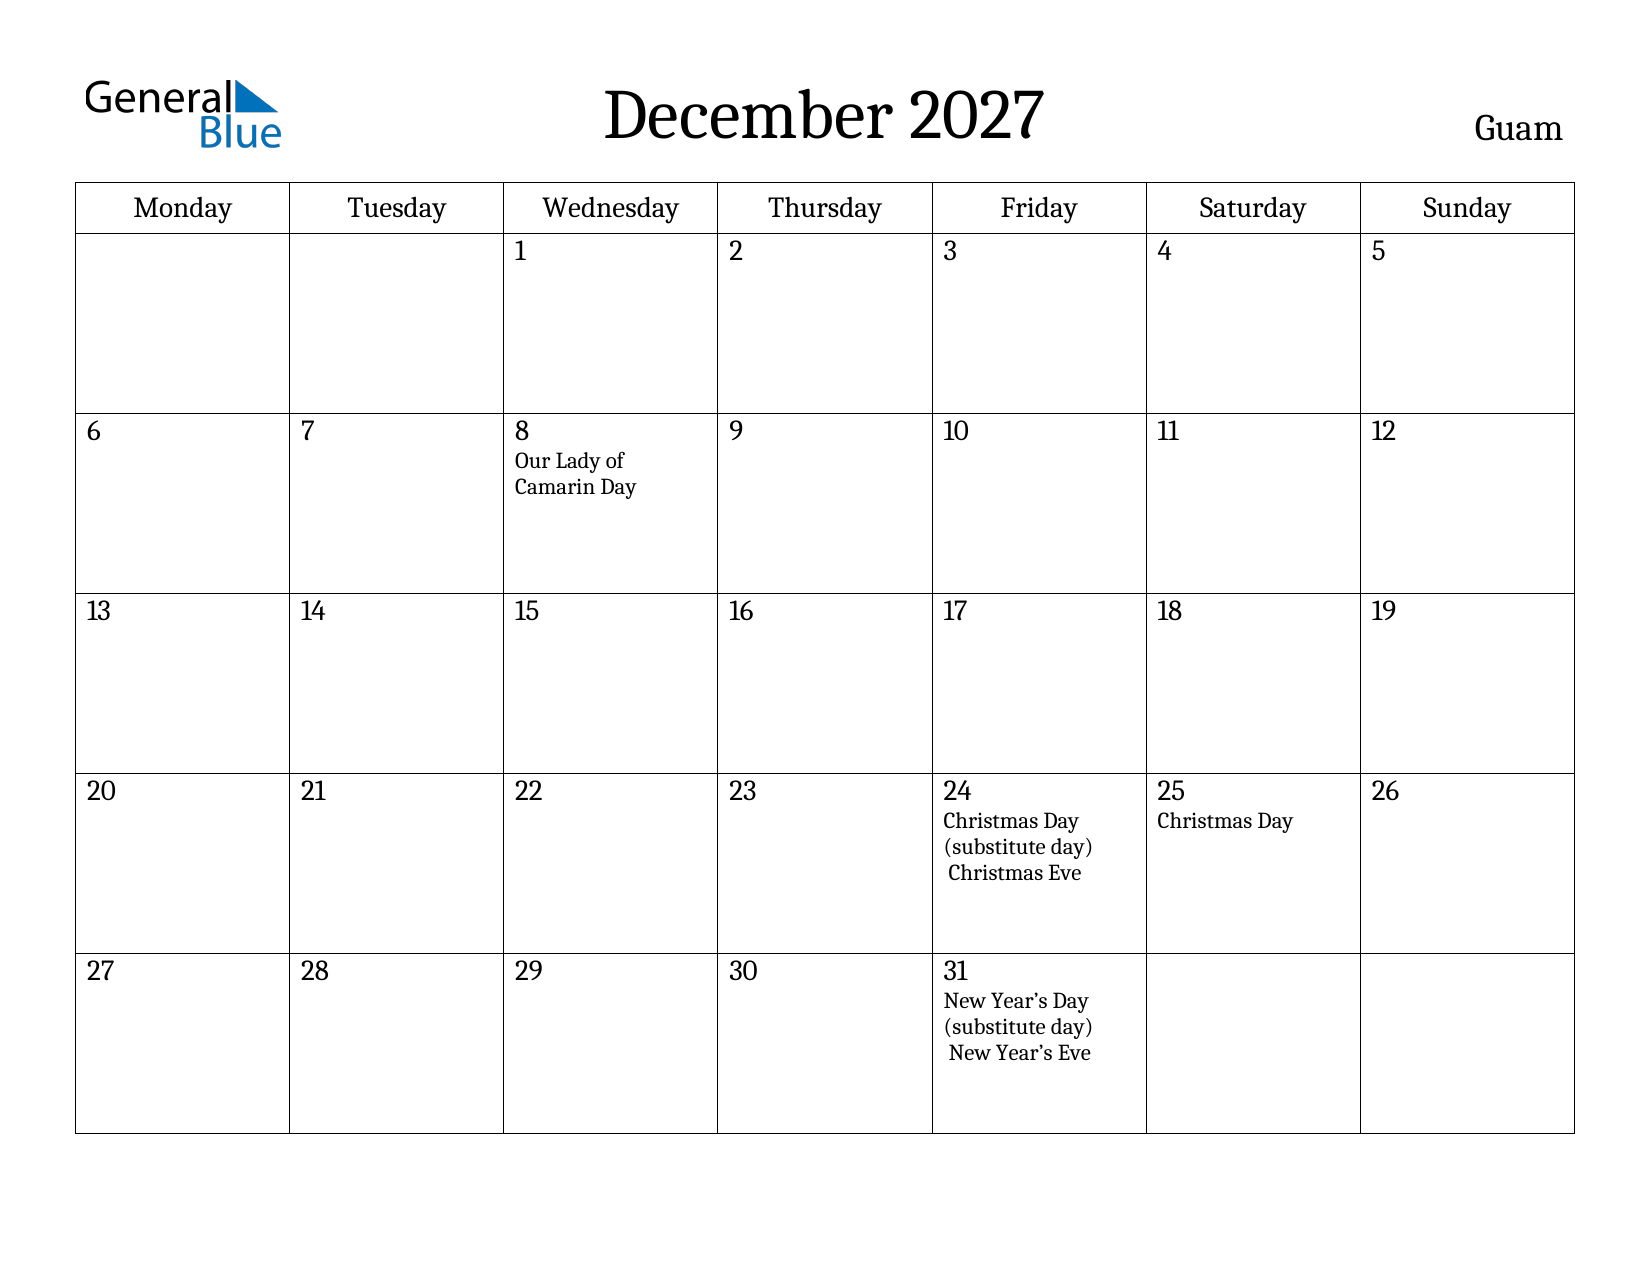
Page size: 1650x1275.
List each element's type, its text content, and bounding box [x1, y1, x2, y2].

table_cell Wednesday [504, 183, 717, 233]
table_cell Christmas Day [1147, 808, 1360, 953]
table_cell 19 [1361, 594, 1574, 627]
table_cell [76, 627, 289, 773]
table_cell 17 [933, 594, 1146, 627]
table_cell 27 [76, 954, 289, 987]
table_cell 6 [76, 414, 289, 447]
table_cell [1361, 627, 1574, 773]
table_cell Our Lady of Camarin Day [504, 448, 717, 593]
table_cell [1147, 448, 1360, 593]
table_cell [1147, 627, 1360, 773]
table_cell 28 [290, 954, 503, 987]
table_cell 14 [290, 594, 503, 627]
table_cell [290, 808, 503, 953]
table_cell 9 [718, 414, 932, 447]
picture [86, 80, 281, 148]
table_cell [1147, 988, 1360, 1133]
table_cell [1361, 448, 1574, 593]
table_cell [1147, 267, 1360, 413]
table_cell 18 [1147, 594, 1360, 627]
table_cell [504, 267, 717, 413]
table_cell 23 [718, 774, 932, 807]
table_cell [504, 988, 717, 1133]
table_cell 29 [504, 954, 717, 987]
table_cell Monday [76, 183, 289, 233]
table_cell [1147, 954, 1360, 987]
table_cell [290, 267, 503, 413]
table_cell [933, 448, 1146, 593]
table_cell [76, 234, 289, 267]
table_cell Thursday [718, 183, 932, 233]
table_cell 5 [1361, 234, 1574, 267]
table_cell [1361, 954, 1574, 987]
table_cell 1 [504, 234, 717, 267]
table_cell [76, 267, 289, 413]
table_header December 2027 [504, 75, 1146, 182]
table_cell 8 [504, 414, 717, 447]
table_cell 2 [718, 234, 932, 267]
table_cell 13 [76, 594, 289, 627]
table_cell 30 [718, 954, 932, 987]
table_cell [718, 267, 932, 413]
table_cell [504, 627, 717, 773]
table_cell [933, 627, 1146, 773]
table_cell 22 [504, 774, 717, 807]
table_cell [718, 808, 932, 953]
table_cell Saturday [1147, 183, 1360, 233]
table_cell New Year’s Day (substitute day) New Year’s Eve [933, 988, 1146, 1133]
table_cell Christmas Day (substitute day) Christmas Eve [933, 808, 1146, 953]
table_cell 25 [1147, 774, 1360, 807]
table_cell 12 [1361, 414, 1574, 447]
table_cell Sunday [1361, 183, 1574, 233]
table_cell [718, 627, 932, 773]
table_cell 15 [504, 594, 717, 627]
table_cell [1361, 267, 1574, 413]
table_cell [290, 448, 503, 593]
table_cell 11 [1147, 414, 1360, 447]
table_cell Friday [933, 183, 1146, 233]
table_cell 26 [1361, 774, 1574, 807]
table_cell 3 [933, 234, 1146, 267]
table_cell [504, 808, 717, 953]
table_cell [933, 267, 1146, 413]
table_cell 4 [1147, 234, 1360, 267]
table_cell 24 [933, 774, 1146, 807]
table_cell 31 [933, 954, 1146, 987]
table_cell [76, 988, 289, 1133]
table_cell 16 [718, 594, 932, 627]
table_cell [290, 988, 503, 1133]
table_cell 20 [76, 774, 289, 807]
table_cell [290, 234, 503, 267]
table_cell [1361, 808, 1574, 953]
table_cell 7 [290, 414, 503, 447]
table_header Guam [1146, 75, 1574, 182]
table_cell [1361, 988, 1574, 1133]
table_cell [718, 988, 932, 1133]
table_cell 21 [290, 774, 503, 807]
table_cell [718, 448, 932, 593]
table_cell Tuesday [290, 183, 503, 233]
table_header [76, 75, 503, 182]
table_cell [290, 627, 503, 773]
table_cell 10 [933, 414, 1146, 447]
table_cell [76, 808, 289, 953]
table_cell [76, 448, 289, 593]
